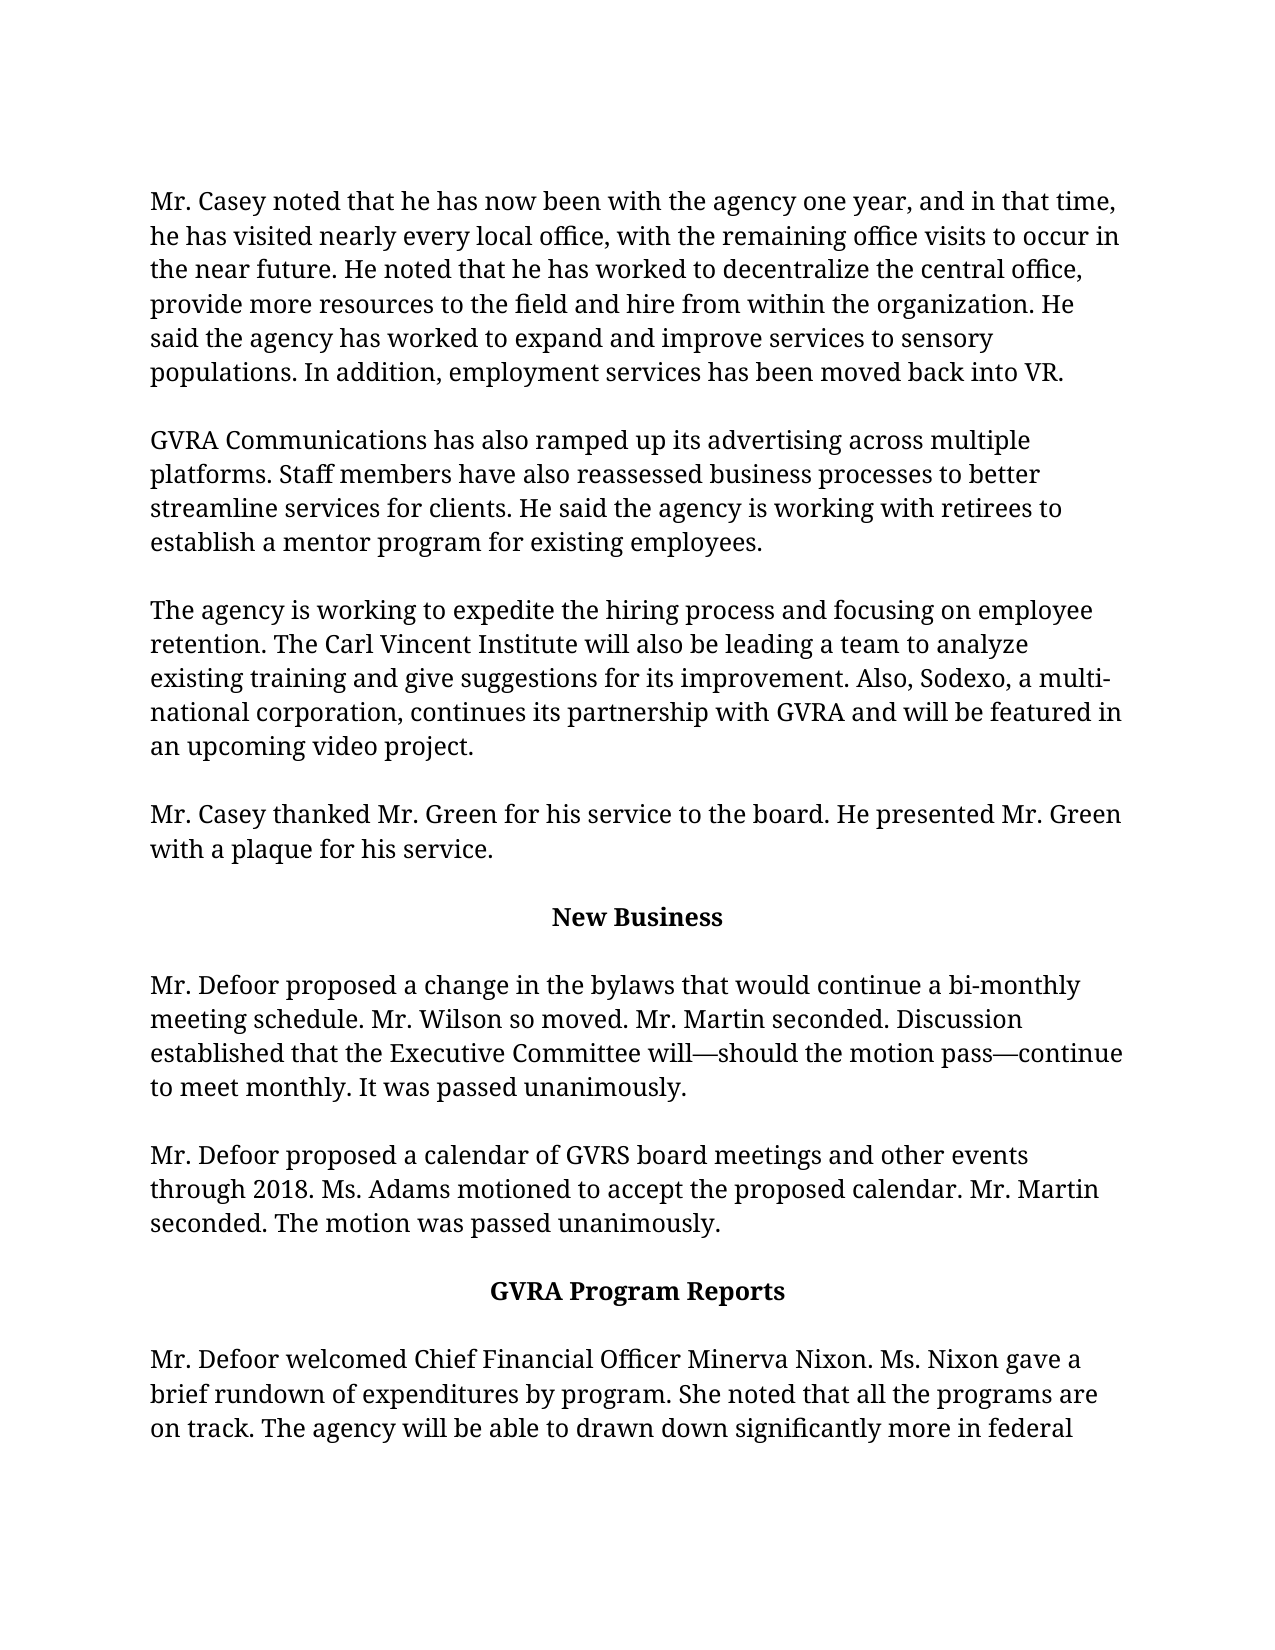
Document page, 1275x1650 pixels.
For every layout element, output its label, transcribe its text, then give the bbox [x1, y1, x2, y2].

text New Business [150, 899, 1125, 933]
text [150, 1342, 1125, 1444]
text GVRA Communications has also ramped up its advertising across multiple platforms. Staff members have also reassessed business processes to better streamline services for clients. He said the agency is working with retirees to establish a mentor program for existing employees. [150, 422, 1125, 559]
text Mr. Defoor proposed a calendar of GVRS board meetings and other events through 2018. Ms. Adams motioned to accept the proposed calendar. Mr. Martin seconded. The motion was passed unanimously. [150, 1138, 1125, 1240]
text Mr. Defoor proposed a change in the bylaws that would continue a bi-monthly meeting schedule. Mr. Wilson so moved. Mr. Martin seconded. Discussion established that the Executive Committee will—should the motion pass—continue to meet monthly. It was passed unanimously. [150, 967, 1125, 1104]
text GVRA Program Reports [150, 1274, 1125, 1308]
text Mr. Casey thanked Mr. Green for his service to the board. He presented Mr. Green with a plaque for his service. [150, 797, 1125, 865]
text The agency is working to expedite the hiring process and focusing on employee retention. The Carl Vincent Institute will also be leading a team to analyze existing training and give suggestions for its improvement. Also, Sodexo, a multi-national corporation, continues its partnership with GVRA and will be featured in an upcoming video project. [150, 593, 1125, 763]
text Mr. Casey noted that he has now been with the agency one year, and in that time, he has visited nearly every local office, with the remaining office visits to occur in the near future. He noted that he has worked to decentralize the central office, provide more resources to the field and hire from within the organization. He said the agency has worked to expand and improve services to sensory populations. In addition, employment services has been moved back into VR. [150, 184, 1125, 388]
